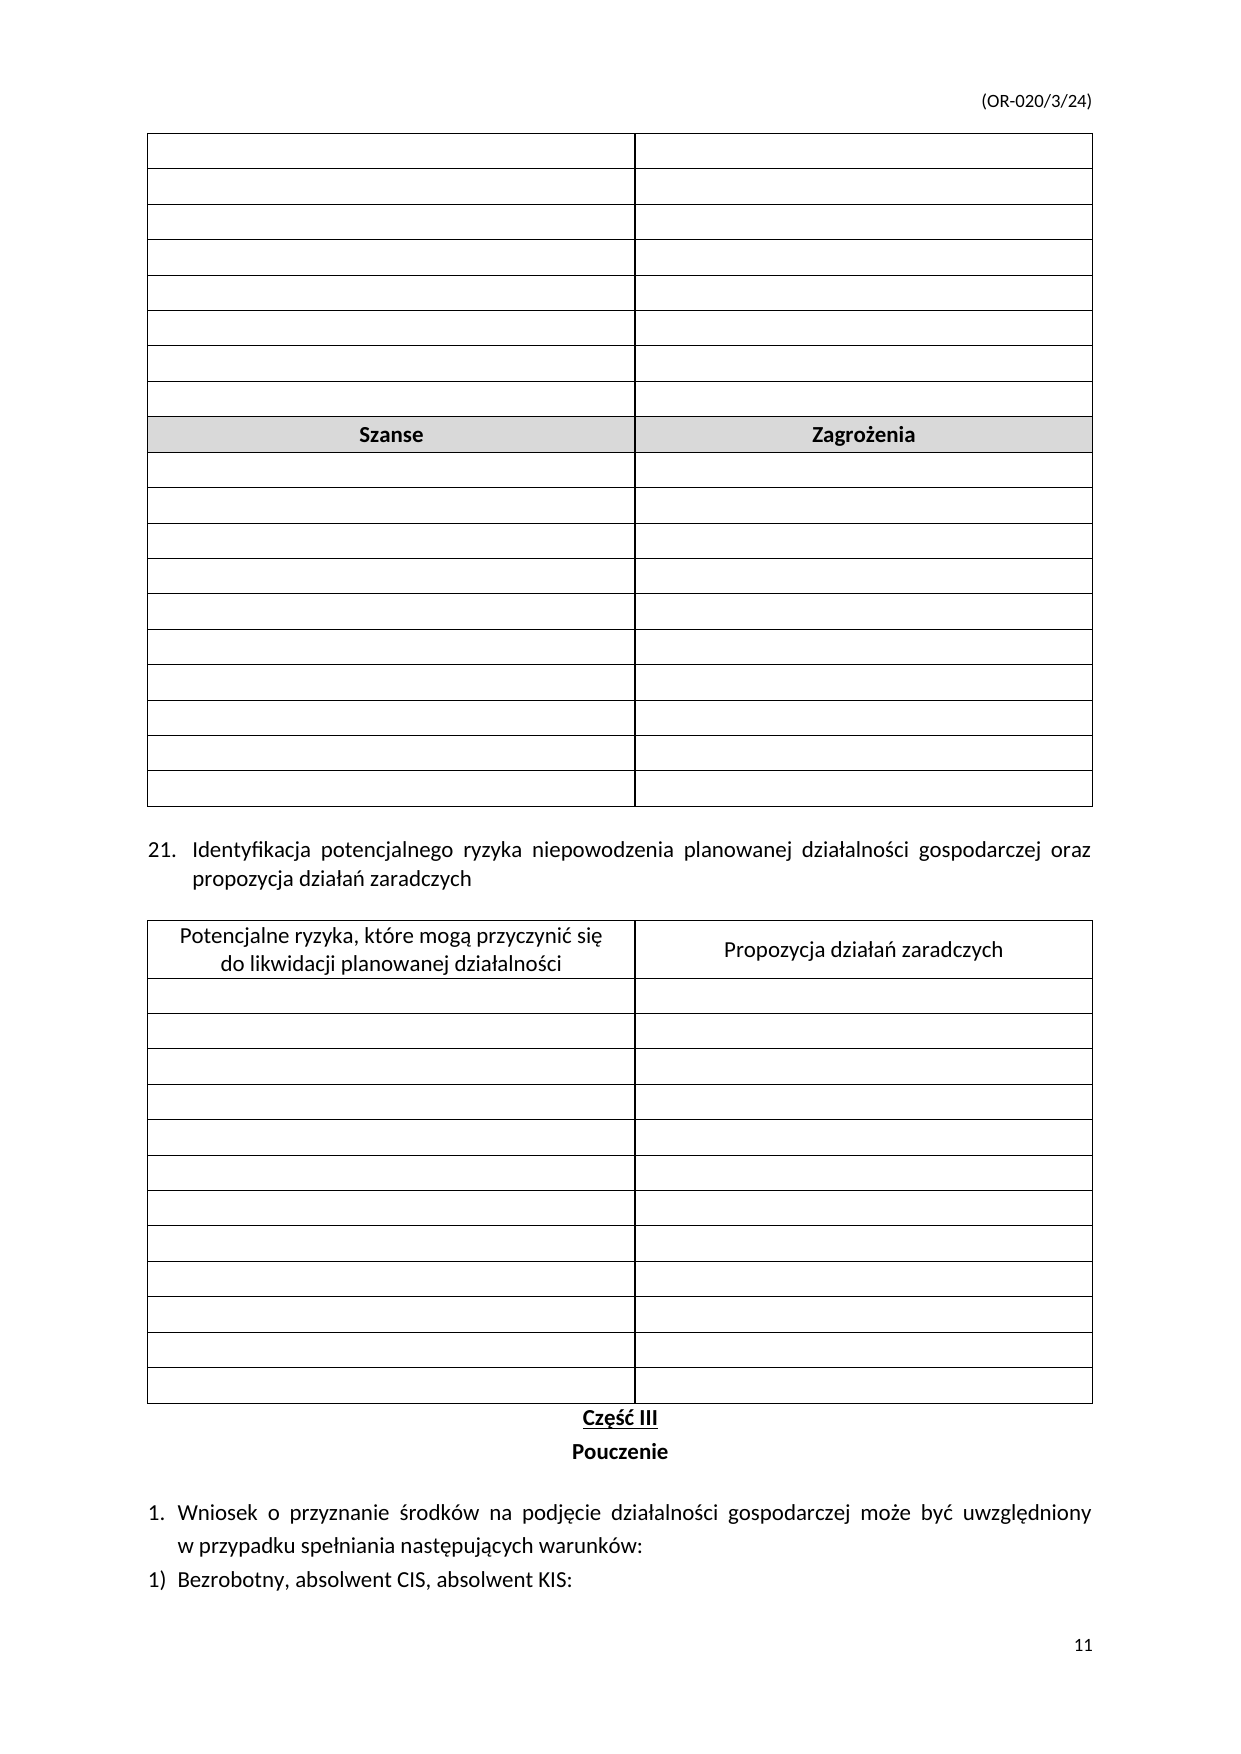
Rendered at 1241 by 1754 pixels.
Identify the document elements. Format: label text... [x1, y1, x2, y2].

table_cell [636, 1333, 1092, 1367]
table_cell [636, 311, 1092, 345]
table_cell [148, 559, 634, 593]
table_cell [148, 453, 634, 487]
table_header Potencjalne ryzyka, które mogą przyczynić się do likwidacji planowanej działalności [148, 921, 634, 977]
table_cell [148, 205, 634, 239]
table_cell [148, 276, 634, 310]
table_cell [636, 1085, 1092, 1119]
table_cell [636, 1014, 1092, 1048]
table_cell [636, 1120, 1092, 1154]
list Wniosek o przyznanie środków na podjęcie działalności gospodarczej może być uwzględniony w przypadku spełniania następujących warunków: [148, 1498, 1093, 1560]
table_cell [636, 453, 1092, 487]
table_cell [636, 346, 1092, 381]
table_cell [148, 1014, 634, 1048]
table_cell [636, 1262, 1092, 1296]
table_cell [148, 665, 634, 699]
table_cell [636, 240, 1092, 274]
table_cell [636, 134, 1092, 168]
table_cell [148, 169, 634, 204]
table_cell [148, 771, 634, 806]
table_header Propozycja działań zaradczych [636, 921, 1092, 977]
text Pouczenie [148, 1437, 1093, 1465]
table_cell [148, 1226, 634, 1261]
table_cell [148, 346, 634, 381]
table_cell [148, 1333, 634, 1367]
table_cell [148, 382, 634, 416]
table_cell [148, 630, 634, 664]
table_cell [148, 1191, 634, 1225]
table_cell [636, 771, 1092, 806]
table_cell [148, 1368, 634, 1402]
table_cell Szanse [148, 417, 634, 452]
table_cell [148, 1262, 634, 1296]
table_cell [636, 1191, 1092, 1225]
table_cell [636, 979, 1092, 1013]
list Identyfikacja potencjalnego ryzyka niepowodzenia planowanej działalności gospodarczej oraz propozycja działań zaradczych [148, 836, 1093, 892]
table_cell [636, 1156, 1092, 1190]
table_cell [148, 311, 634, 345]
table_cell Zagrożenia [636, 417, 1092, 452]
table_cell [148, 524, 634, 558]
list Bezrobotny, absolwent CIS, absolwent KIS: [148, 1565, 1093, 1593]
table_cell [636, 1368, 1092, 1402]
table_cell [148, 736, 634, 770]
table_cell [148, 594, 634, 629]
table_cell [636, 1226, 1092, 1261]
table_cell [636, 169, 1092, 204]
table_cell [636, 488, 1092, 522]
table_cell [148, 1297, 634, 1332]
table_cell [636, 630, 1092, 664]
table_cell [148, 240, 634, 274]
table_cell [636, 559, 1092, 593]
table_cell [148, 979, 634, 1013]
table_cell [636, 736, 1092, 770]
table_cell [148, 488, 634, 522]
table_cell [148, 1085, 634, 1119]
table_cell [636, 594, 1092, 629]
text Część III [148, 1404, 1093, 1432]
table_cell [148, 1120, 634, 1154]
table_cell [636, 205, 1092, 239]
table_cell [636, 1049, 1092, 1084]
table_cell [636, 701, 1092, 735]
table_cell [148, 134, 634, 168]
table_cell [636, 665, 1092, 699]
table_cell [148, 1156, 634, 1190]
table_cell [148, 1049, 634, 1084]
table_cell [636, 524, 1092, 558]
table_cell [636, 276, 1092, 310]
table_cell [148, 701, 634, 735]
table_cell [636, 382, 1092, 416]
table_cell [636, 1297, 1092, 1332]
